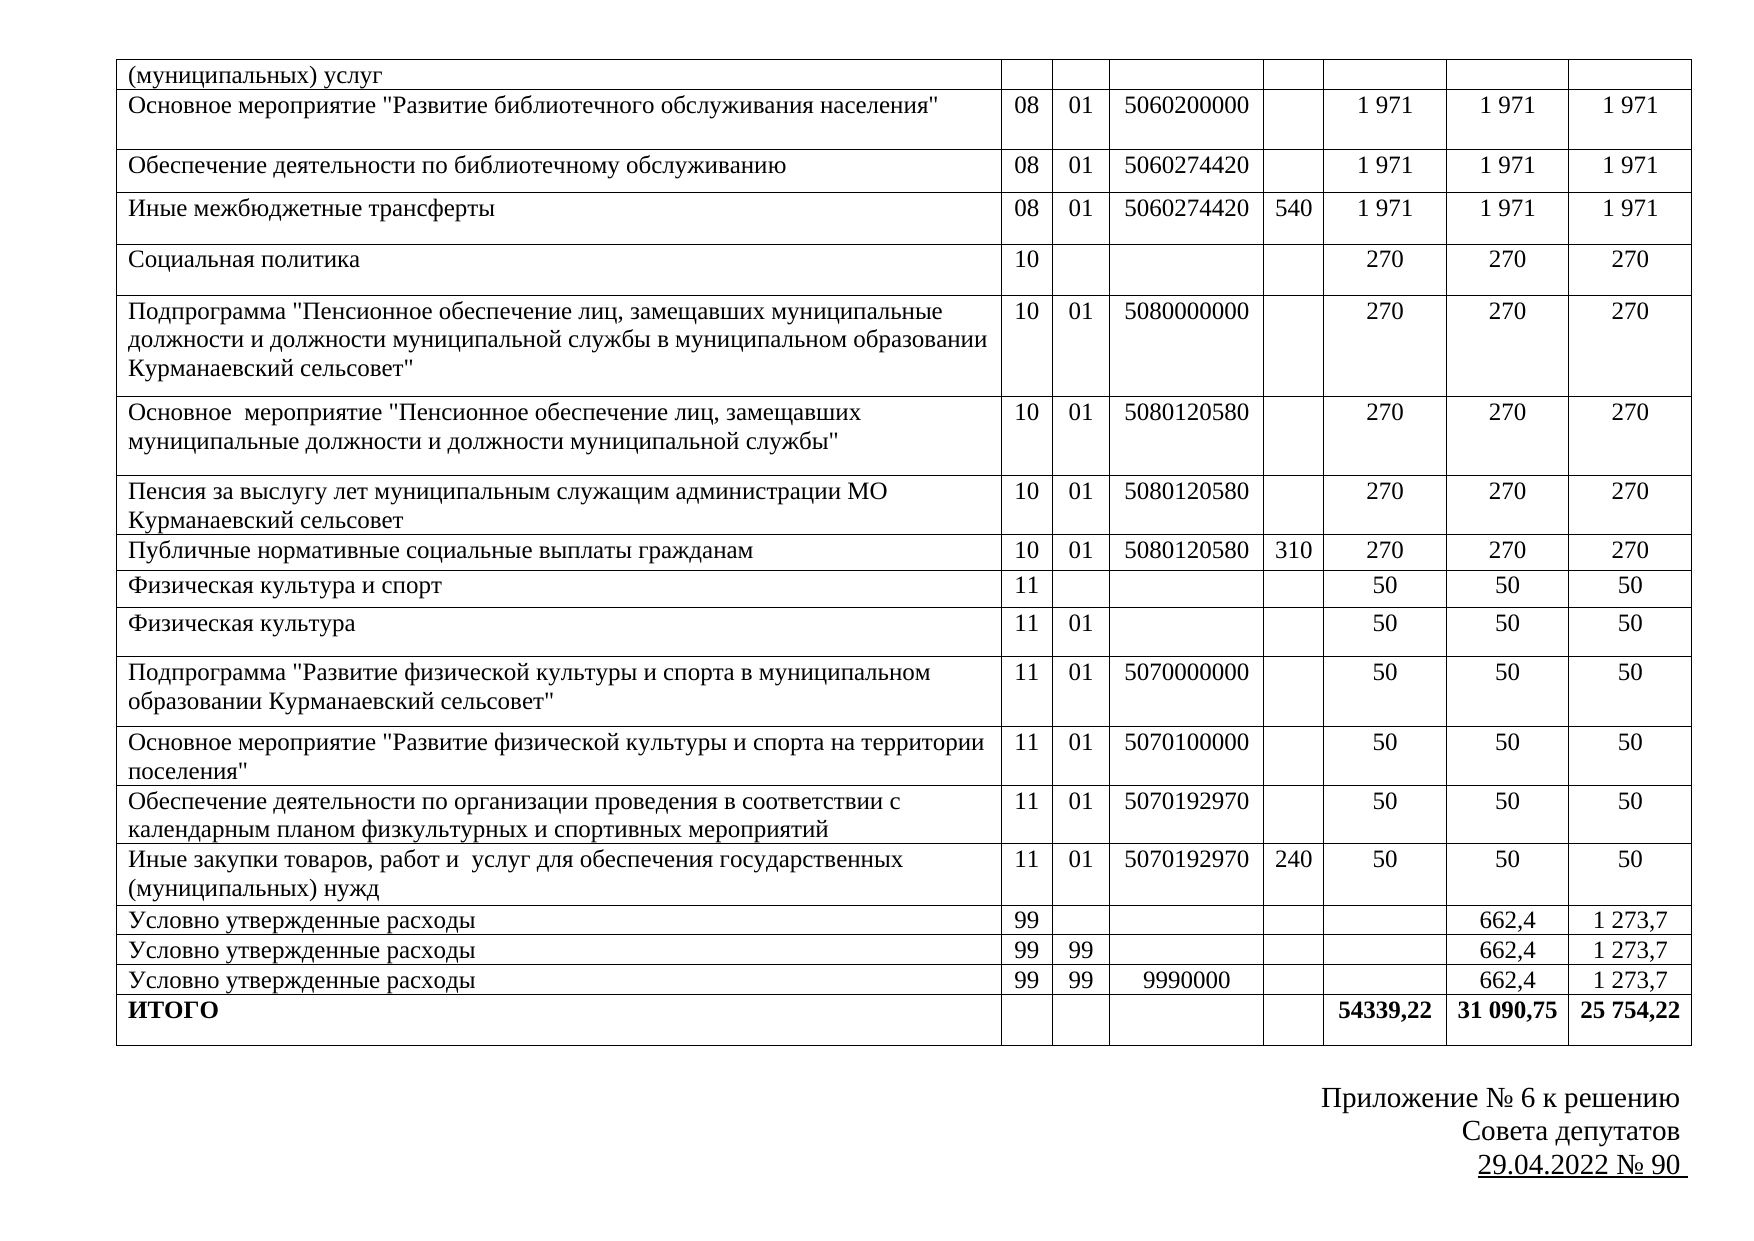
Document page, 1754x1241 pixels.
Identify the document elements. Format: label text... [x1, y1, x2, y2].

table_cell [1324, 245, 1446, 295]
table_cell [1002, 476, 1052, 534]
text 29.04.2022 № 90 [118, 1147, 1680, 1181]
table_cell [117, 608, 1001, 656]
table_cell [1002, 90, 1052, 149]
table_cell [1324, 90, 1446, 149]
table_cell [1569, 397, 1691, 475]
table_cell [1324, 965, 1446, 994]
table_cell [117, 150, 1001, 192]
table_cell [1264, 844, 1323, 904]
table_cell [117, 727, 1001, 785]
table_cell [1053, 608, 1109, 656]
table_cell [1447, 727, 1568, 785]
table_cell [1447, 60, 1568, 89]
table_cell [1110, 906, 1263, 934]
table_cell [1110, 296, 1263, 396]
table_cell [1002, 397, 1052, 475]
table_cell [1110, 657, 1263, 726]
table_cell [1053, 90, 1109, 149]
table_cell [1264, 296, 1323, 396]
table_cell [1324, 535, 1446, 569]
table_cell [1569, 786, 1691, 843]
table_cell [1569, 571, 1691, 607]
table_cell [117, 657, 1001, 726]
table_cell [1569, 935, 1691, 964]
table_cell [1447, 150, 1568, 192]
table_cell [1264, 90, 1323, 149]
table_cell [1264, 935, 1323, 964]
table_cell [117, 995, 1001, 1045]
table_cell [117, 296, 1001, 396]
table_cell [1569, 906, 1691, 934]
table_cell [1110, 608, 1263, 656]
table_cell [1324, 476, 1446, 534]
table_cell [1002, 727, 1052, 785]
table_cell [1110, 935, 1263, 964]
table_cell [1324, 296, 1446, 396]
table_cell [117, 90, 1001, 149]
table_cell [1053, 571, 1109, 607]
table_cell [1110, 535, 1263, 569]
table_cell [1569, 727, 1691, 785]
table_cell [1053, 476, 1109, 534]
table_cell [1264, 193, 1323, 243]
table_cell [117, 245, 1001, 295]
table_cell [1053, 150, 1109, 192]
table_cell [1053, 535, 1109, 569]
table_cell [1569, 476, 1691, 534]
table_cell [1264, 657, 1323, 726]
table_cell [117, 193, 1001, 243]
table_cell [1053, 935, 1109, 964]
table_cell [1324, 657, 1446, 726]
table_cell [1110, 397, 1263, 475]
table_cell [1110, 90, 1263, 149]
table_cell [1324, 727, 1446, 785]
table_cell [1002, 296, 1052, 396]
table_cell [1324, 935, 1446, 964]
text Совета депутатов [118, 1113, 1680, 1147]
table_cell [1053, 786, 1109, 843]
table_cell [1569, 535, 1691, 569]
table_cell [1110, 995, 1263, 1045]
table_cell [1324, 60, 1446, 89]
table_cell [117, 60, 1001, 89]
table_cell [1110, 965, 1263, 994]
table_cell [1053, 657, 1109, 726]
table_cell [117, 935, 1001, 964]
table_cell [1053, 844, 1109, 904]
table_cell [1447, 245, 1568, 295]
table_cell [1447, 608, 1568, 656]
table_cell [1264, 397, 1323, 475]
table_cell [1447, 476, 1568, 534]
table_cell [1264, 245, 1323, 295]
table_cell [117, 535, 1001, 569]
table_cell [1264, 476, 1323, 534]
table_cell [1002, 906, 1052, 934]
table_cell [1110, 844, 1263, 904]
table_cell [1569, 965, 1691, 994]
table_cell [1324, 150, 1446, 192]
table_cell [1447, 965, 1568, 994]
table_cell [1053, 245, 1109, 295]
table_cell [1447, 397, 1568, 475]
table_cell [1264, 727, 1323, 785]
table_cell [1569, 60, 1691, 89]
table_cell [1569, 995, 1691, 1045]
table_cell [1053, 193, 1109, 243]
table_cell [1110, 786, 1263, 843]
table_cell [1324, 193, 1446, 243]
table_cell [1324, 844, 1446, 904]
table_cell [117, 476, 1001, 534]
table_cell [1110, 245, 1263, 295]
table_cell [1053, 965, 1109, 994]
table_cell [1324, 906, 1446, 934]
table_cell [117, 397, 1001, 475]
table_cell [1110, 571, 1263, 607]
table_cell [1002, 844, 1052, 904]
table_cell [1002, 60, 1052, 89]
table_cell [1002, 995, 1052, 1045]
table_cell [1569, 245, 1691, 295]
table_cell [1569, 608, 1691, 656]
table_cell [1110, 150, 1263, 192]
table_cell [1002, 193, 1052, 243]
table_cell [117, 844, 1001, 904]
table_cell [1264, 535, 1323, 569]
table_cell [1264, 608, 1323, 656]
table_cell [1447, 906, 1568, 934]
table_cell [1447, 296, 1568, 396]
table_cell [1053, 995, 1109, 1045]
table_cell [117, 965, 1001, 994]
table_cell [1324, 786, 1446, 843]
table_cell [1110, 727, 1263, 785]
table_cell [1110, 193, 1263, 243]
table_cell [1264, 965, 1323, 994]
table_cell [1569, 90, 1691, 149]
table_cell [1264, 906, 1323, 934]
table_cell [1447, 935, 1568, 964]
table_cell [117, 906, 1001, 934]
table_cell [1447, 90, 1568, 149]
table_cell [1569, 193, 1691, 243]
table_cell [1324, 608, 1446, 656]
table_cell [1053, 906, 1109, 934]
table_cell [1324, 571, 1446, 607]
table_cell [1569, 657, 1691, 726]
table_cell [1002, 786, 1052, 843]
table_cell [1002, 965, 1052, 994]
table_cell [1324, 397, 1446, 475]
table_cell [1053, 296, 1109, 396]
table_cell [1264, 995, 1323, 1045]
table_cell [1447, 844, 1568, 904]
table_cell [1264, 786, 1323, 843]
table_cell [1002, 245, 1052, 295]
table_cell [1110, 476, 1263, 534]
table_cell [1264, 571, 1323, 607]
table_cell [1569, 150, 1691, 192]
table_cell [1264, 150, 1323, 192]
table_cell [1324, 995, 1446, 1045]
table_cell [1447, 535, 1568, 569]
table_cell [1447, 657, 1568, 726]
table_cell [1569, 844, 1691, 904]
text Приложение № 6 к решению [118, 1080, 1680, 1113]
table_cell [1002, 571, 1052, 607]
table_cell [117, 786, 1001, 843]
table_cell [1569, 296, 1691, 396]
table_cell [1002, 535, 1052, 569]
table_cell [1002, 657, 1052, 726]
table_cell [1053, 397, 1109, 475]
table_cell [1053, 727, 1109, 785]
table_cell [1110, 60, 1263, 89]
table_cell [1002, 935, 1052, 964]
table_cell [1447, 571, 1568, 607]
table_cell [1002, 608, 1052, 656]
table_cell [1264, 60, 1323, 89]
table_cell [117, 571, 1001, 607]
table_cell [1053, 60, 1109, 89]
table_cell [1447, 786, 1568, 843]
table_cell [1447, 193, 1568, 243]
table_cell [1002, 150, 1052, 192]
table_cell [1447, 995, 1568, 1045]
